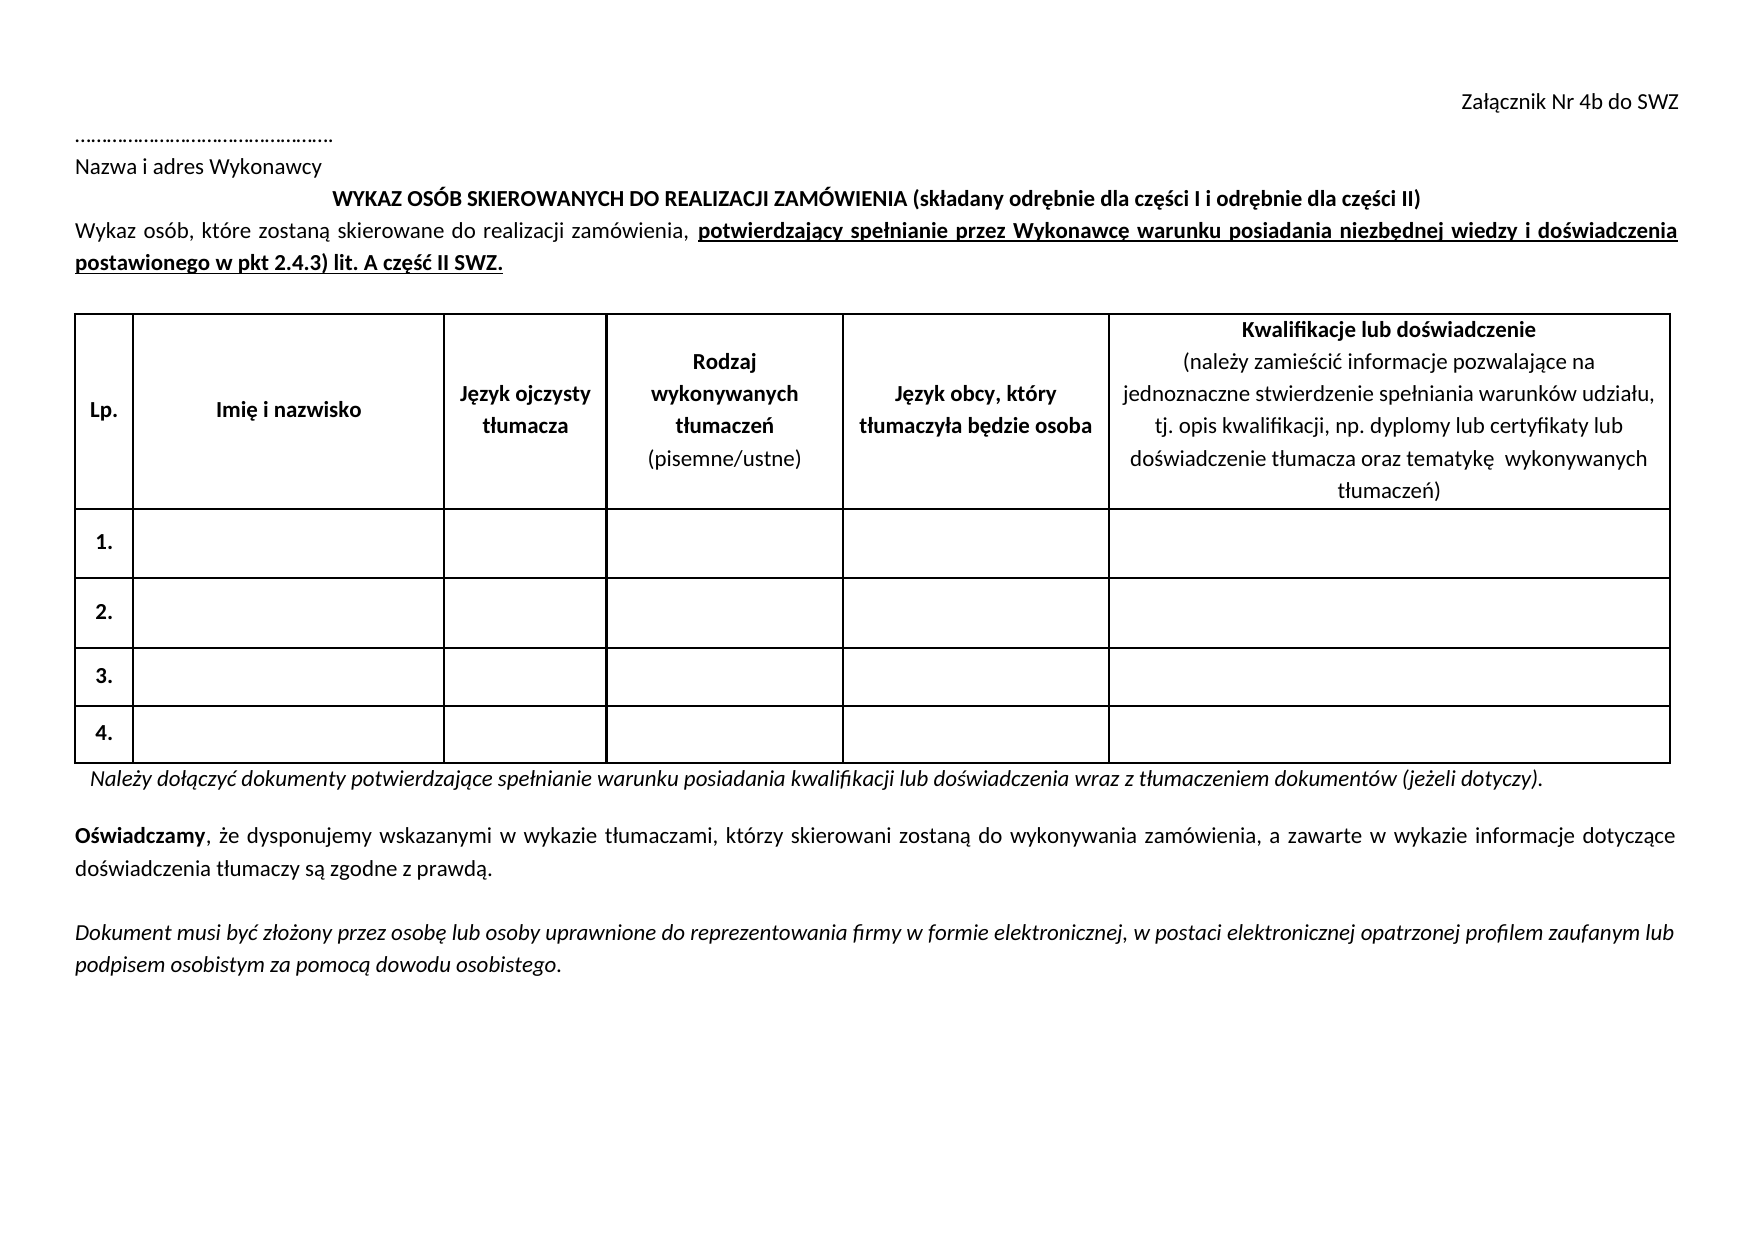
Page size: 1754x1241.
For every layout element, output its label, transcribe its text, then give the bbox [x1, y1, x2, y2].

table_cell [445, 579, 605, 647]
table_header Imię i nazwisko [134, 315, 443, 508]
table_cell [134, 649, 443, 705]
text Dokument musi być złożony przez osobę lub osoby uprawnione do reprezentowania firmy w formie elektronicznej, w postaci elektronicznej opatrzonej profilem zaufanym lub podpisem osobistym za pomocą dowodu osobistego. [75, 918, 1679, 978]
text Należy dołączyć dokumenty potwierdzające spełnianie warunku posiadania kwalifikacji lub doświadczenia wraz z tłumaczeniem dokumentów (jeżeli dotyczy). [90, 764, 1679, 792]
table_cell [134, 579, 443, 647]
table_cell [1110, 510, 1669, 577]
table_cell [608, 707, 842, 762]
table_header Rodzaj wykonywanych tłumaczeń (pisemne/ustne) [608, 315, 842, 508]
table_cell [844, 649, 1108, 705]
table_cell [445, 649, 605, 705]
table_header Kwalifikacje lub doświadczenie (należy zamieścić informacje pozwalające na jednoznaczne stwierdzenie spełniania warunków udziału, tj. opis kwalifikacji, np. dyplomy lub certyfikaty lub doświadczenie tłumacza oraz tematykę wykonywanych tłumaczeń) [1110, 315, 1669, 508]
table_cell [134, 707, 443, 762]
text WYKAZ OSÓB SKIEROWANYCH DO REALIZACJI ZAMÓWIENIA (składany odrębnie dla części I i odrębnie dla części II) [75, 184, 1679, 212]
table_cell [608, 579, 842, 647]
text …………………………………………. [75, 120, 1679, 148]
text Oświadczamy, że dysponujemy wskazanymi w wykazie tłumaczami, którzy skierowani zostaną do wykonywania zamówienia, a zawarte w wykazie informacje dotyczące doświadczenia tłumaczy są zgodne z prawdą. [75, 821, 1679, 882]
table_cell [445, 707, 605, 762]
table_cell [844, 707, 1108, 762]
table_cell [608, 649, 842, 705]
table_cell [445, 510, 605, 577]
table_cell 4. [76, 707, 132, 762]
table_cell [608, 510, 842, 577]
table_header Język obcy, który tłumaczyła będzie osoba [844, 315, 1108, 508]
table_cell [1110, 707, 1669, 762]
table_cell [134, 510, 443, 577]
table_cell 1. [76, 510, 132, 577]
table_cell 2. [76, 579, 132, 647]
table_header Lp. [76, 315, 132, 508]
table_cell [1110, 649, 1669, 705]
table_cell 3. [76, 649, 132, 705]
table_cell [844, 510, 1108, 577]
table_cell [1110, 579, 1669, 647]
table_header Język ojczysty tłumacza [445, 315, 605, 508]
text Nazwa i adres Wykonawcy [75, 152, 1679, 180]
table_cell [844, 579, 1108, 647]
text Wykaz osób, które zostaną skierowane do realizacji zamówienia, potwierdzający spełnianie przez Wykonawcę warunku posiadania niezbędnej wiedzy i doświadczenia postawionego w pkt 2.4.3) lit. A część II SWZ. [75, 216, 1679, 276]
text Załącznik Nr 4b do SWZ [1034, 87, 1679, 116]
